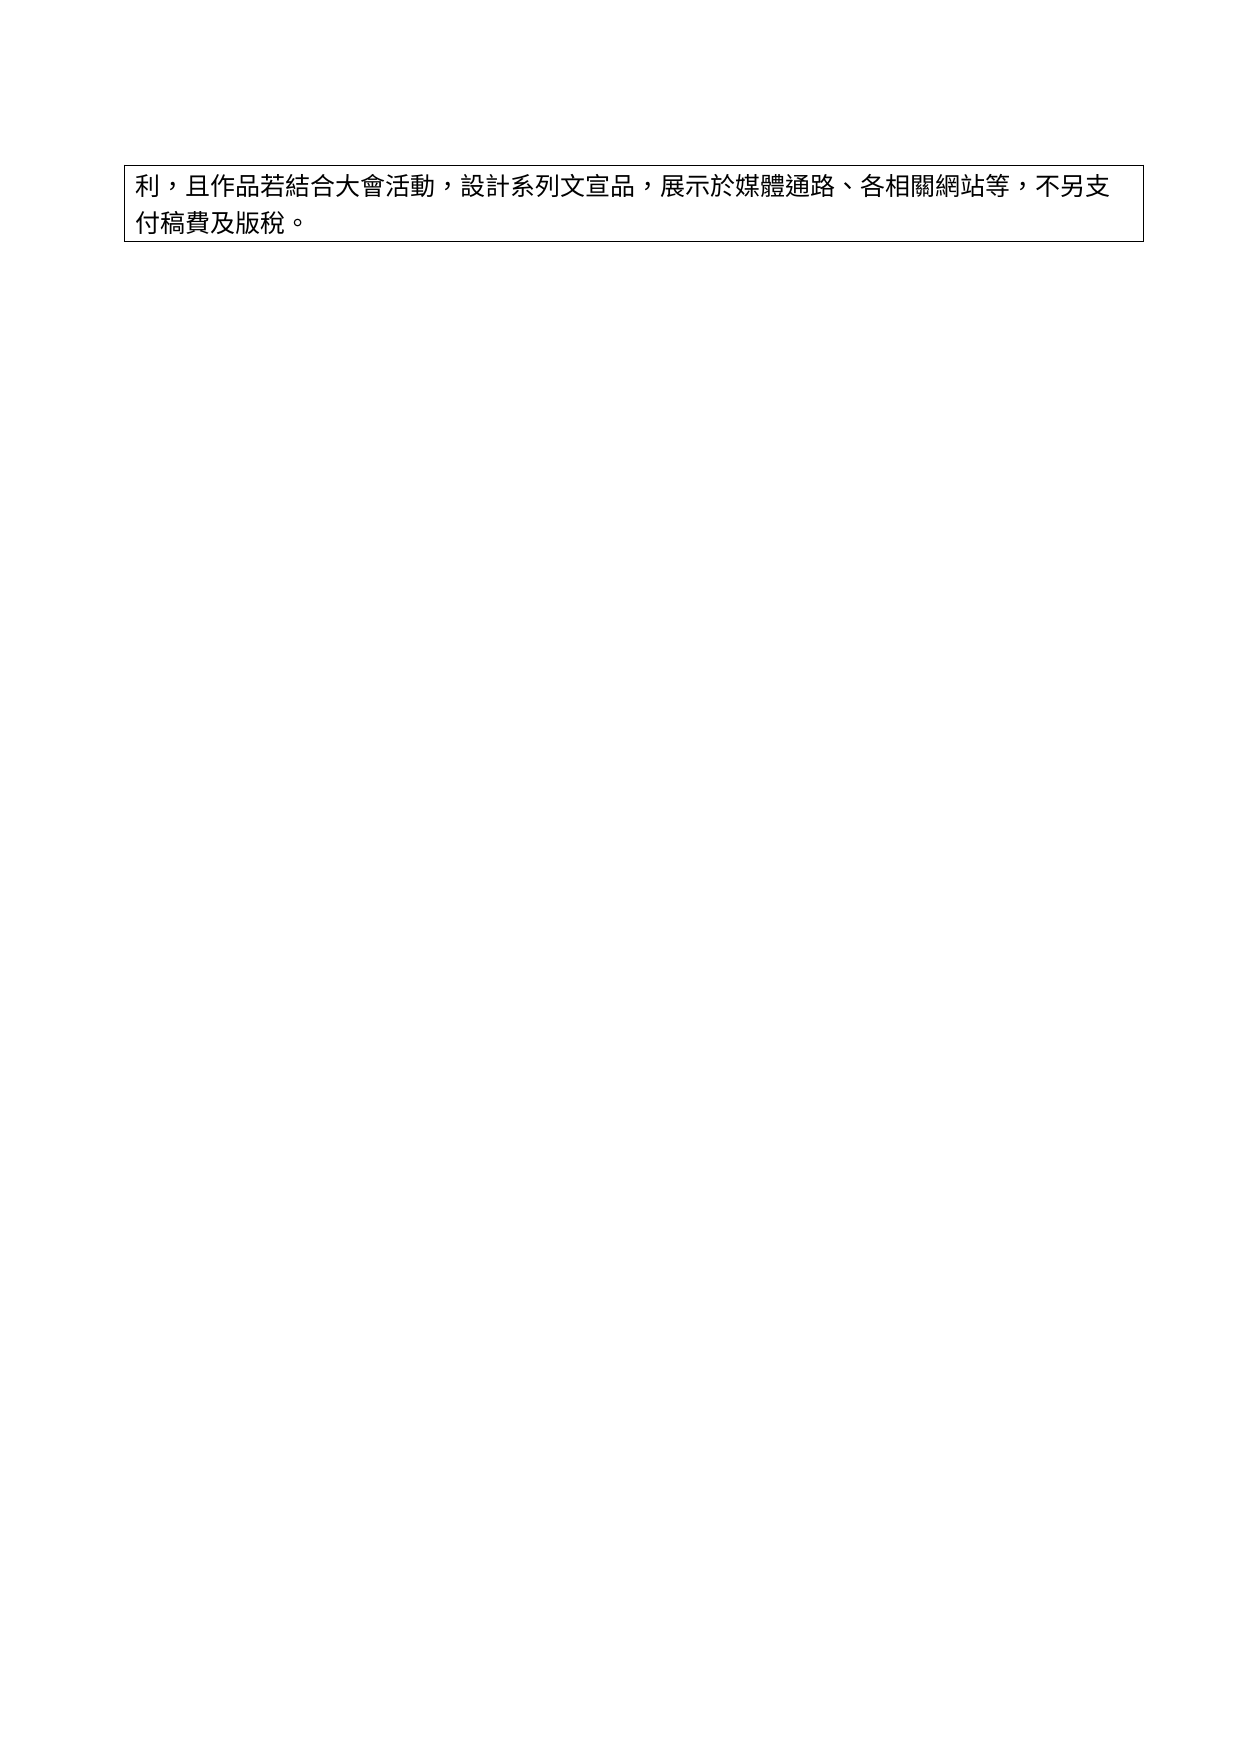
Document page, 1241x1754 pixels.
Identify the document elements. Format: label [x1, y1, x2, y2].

table_cell [125, 166, 1143, 241]
